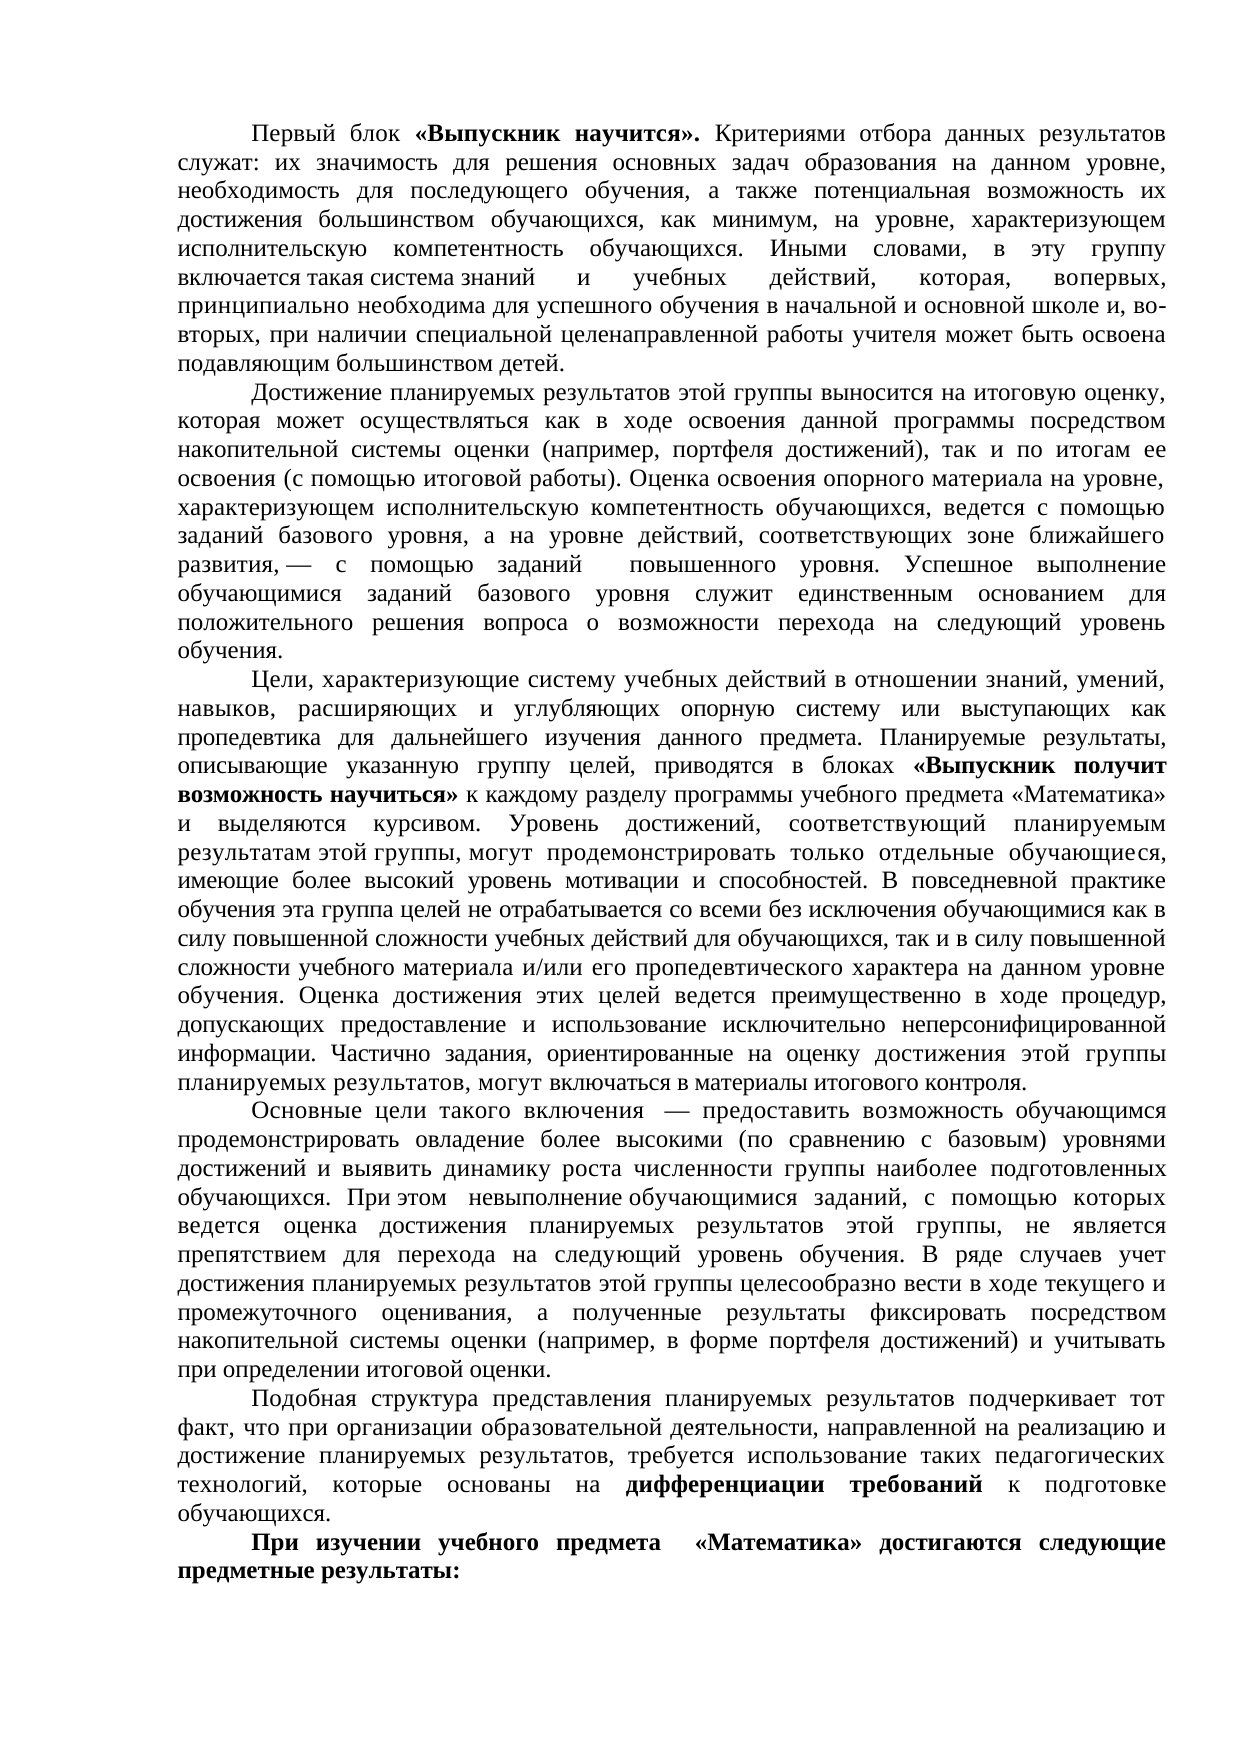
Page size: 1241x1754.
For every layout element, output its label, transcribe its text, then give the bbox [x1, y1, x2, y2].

text Цели, характеризующие систему учебных действий в отношении знаний, умений, навыков, расширяющих и углубляющих опорную систему или выступающих как пропедевтика для дальнейшего изучения данного предмета. Планируемые результаты, описывающие указанную группу целей, приводятся в блоках «Выпускник получит возможность научиться» к каждому разделу программы учебного предмета «Математика» и выделяются курсивом. Уровень достижений, соответствующий планируемым результатам этой группы, могут продемонстрировать только отдельные обучающиеся, имеющие более высокий уровень мотивации и способностей. В повседневной практике обучения эта группа целей не отрабатывается со всеми без исключения обучающимися как в силу повышенной сложности учебных действий для обучающихся, так и в силу повышенной сложности учебного материала и/или его пропедевтического характера на данном уровне обучения. Оценка достижения этих целей ведется преимущественно в ходе процедур, допускающих предоставление и использование исключительно неперсонифицированной информации. Частично задания, ориентированные на оценку достижения этой группы планируемых результатов, могут включаться в материалы итогового контроля. [177, 664, 1167, 1096]
text Достижение планируемых результатов этой группы выносится на итоговую оценку, которая может осуществляться как в ходе освоения данной программы посредством накопительной системы оценки (например, портфеля достижений), так и по итогам ее освоения (с помощью итоговой работы). Оценка освоения опорного материала на уровне, характеризующем исполнительскую компетентность обучающихся, ведется с помощью заданий базового уровня, а на уровне действий, соответствующих зоне ближайшего развития, — с помощью заданий повышенного уровня. Успешное выполнение обучающимися заданий базового уровня служит единственным основанием для положительного решения вопроса о возможности перехода на следующий уровень обучения. [177, 377, 1167, 664]
text Основные цели такого включения — предоставить возможность обучающимся продемонстрировать овладение более высокими (по сравнению с базовым) уровнями достижений и выявить динамику роста численности группы наиболее подготовленных обучающихся. При этом невыполнение обучающимися заданий, с помощью которых ведется оценка достижения планируемых результатов этой группы, не является препятствием для перехода на следующий уровень обучения. В ряде случаев учет достижения планируемых результатов этой группы целесообразно вести в ходе текущего и промежуточного оценивания, а полученные результаты фиксировать посредством накопительной системы оценки (например, в форме портфеля достижений) и учитывать при определении итоговой оценки. [177, 1096, 1167, 1383]
text При изучении учебного предмета «Математика» достигаются следующие предметные результаты: [177, 1527, 1166, 1584]
text Первый блок «Выпускник научится». Критериями отбора данных результатов служат: их значимость для решения основных задач образования на данном уровне, необходимость для последующего обучения, а также потенциальная возможность их достижения большинством обучающихся, как минимум, на уровне, характеризующем исполнительскую компетентность обучающихся. Иными словами, в эту группу включается такая система знаний и учебных действий, которая, во­первых, принципиально необходима для успешного обучения в начальной и основной школе и, во­вторых, при наличии специальной целенаправленной работы учителя может быть освоена подавляющим большинством детей. [177, 118, 1166, 377]
text Подобная структура представления планируемых результатов подчеркивает тот факт, что при организации образовательной деятельности, направленной на реализацию и достижение планируемых результатов, требуется использование таких педагогических технологий, которые основаны на дифференциации требований к подготовке обучающихся. [177, 1383, 1167, 1527]
